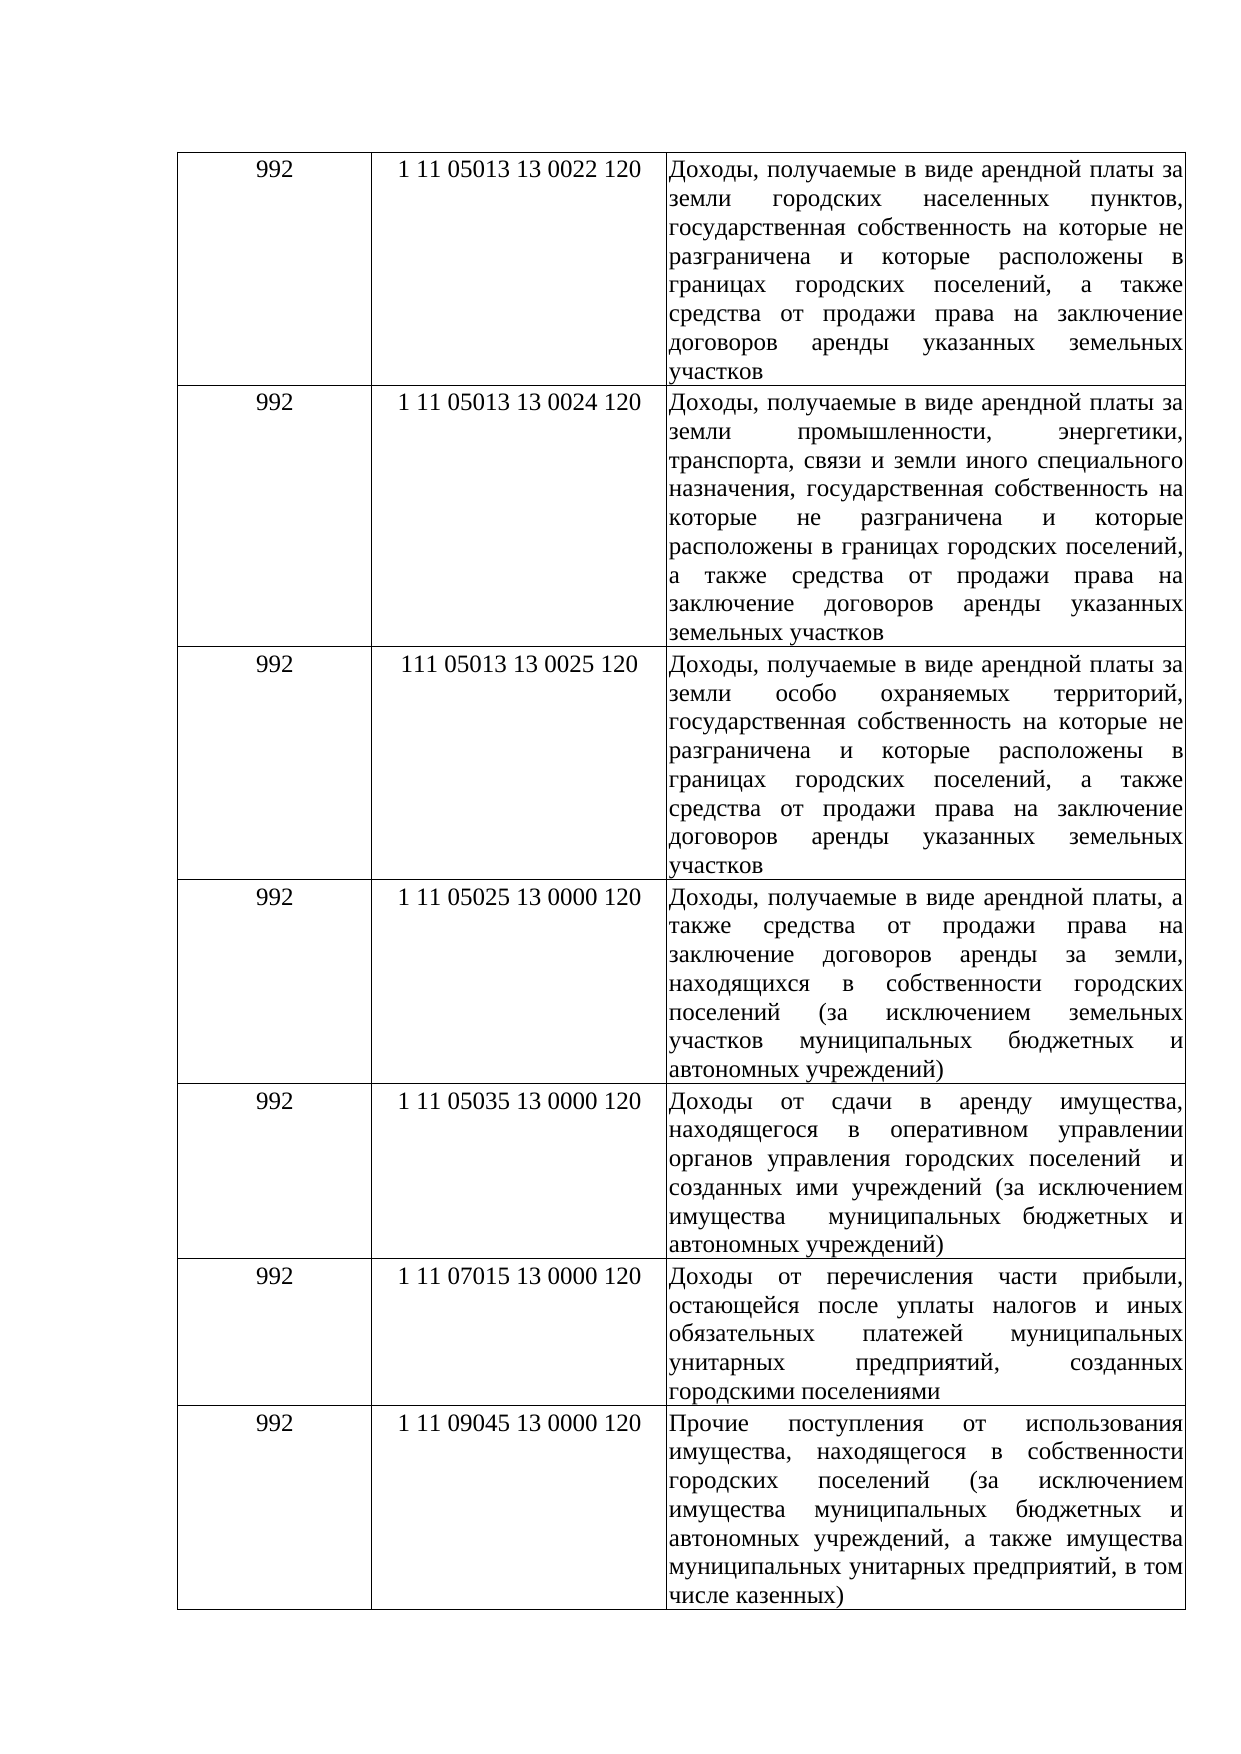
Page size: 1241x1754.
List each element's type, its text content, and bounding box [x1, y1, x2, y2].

table_cell 992 [178, 153, 371, 384]
table_cell 1 11 05013 13 0024 120 [372, 386, 666, 646]
table_cell 1 11 05035 13 0000 120 [372, 1084, 666, 1258]
table_cell Доходы, получаемые в виде арендной платы за земли городских населенных пунктов, государственная собственность на которые не разграничена и которые расположены в границах городских поселений, а также средства от продажи права на заключение договоров аренды указанных земельных участков [667, 153, 1185, 384]
table_cell 992 [178, 1084, 371, 1258]
table_cell Доходы, получаемые в виде арендной платы за земли промышленности, энергетики, транспорта, связи и земли иного специального назначения, государственная собственность на которые не разграничена и которые расположены в границах городских поселений, а также средства от продажи права на заключение договоров аренды указанных земельных участков [667, 386, 1185, 646]
table_cell Доходы от перечисления части прибыли, остающейся после уплаты налогов и иных обязательных платежей муниципальных унитарных предприятий, созданных городскими поселениями [667, 1259, 1185, 1405]
table_cell Доходы, получаемые в виде арендной платы за земли особо охраняемых территорий, государственная собственность на которые не разграничена и которые расположены в границах городских поселений, а также средства от продажи права на заключение договоров аренды указанных земельных участков [667, 647, 1185, 879]
table_cell 1 11 05013 13 0022 120 [372, 153, 666, 384]
table_cell Прочие поступления от использования имущества, находящегося в собственности городских поселений (за исключением имущества муниципальных бюджетных и автономных учреждений, а также имущества муниципальных унитарных предприятий, в том числе казенных) [667, 1406, 1185, 1609]
table_cell 992 [178, 880, 371, 1083]
table_cell 1 11 07015 13 0000 120 [372, 1259, 666, 1405]
table_cell 992 [178, 1259, 371, 1405]
table_cell 111 05013 13 0025 120 [372, 647, 666, 879]
table_cell 1 11 09045 13 0000 120 [372, 1406, 666, 1609]
table_cell 992 [178, 1406, 371, 1609]
table_cell Доходы от сдачи в аренду имущества, находящегося в оперативном управлении органов управления городских поселений и созданных ими учреждений (за исключением имущества муниципальных бюджетных и автономных учреждений) [667, 1084, 1185, 1258]
table_cell 992 [178, 647, 371, 879]
table_cell 992 [178, 386, 371, 646]
table_cell Доходы, получаемые в виде арендной платы, а также средства от продажи права на заключение договоров аренды за земли, находящихся в собственности городских поселений (за исключением земельных участков муниципальных бюджетных и автономных учреждений) [667, 880, 1185, 1083]
table_cell 1 11 05025 13 0000 120 [372, 880, 666, 1083]
